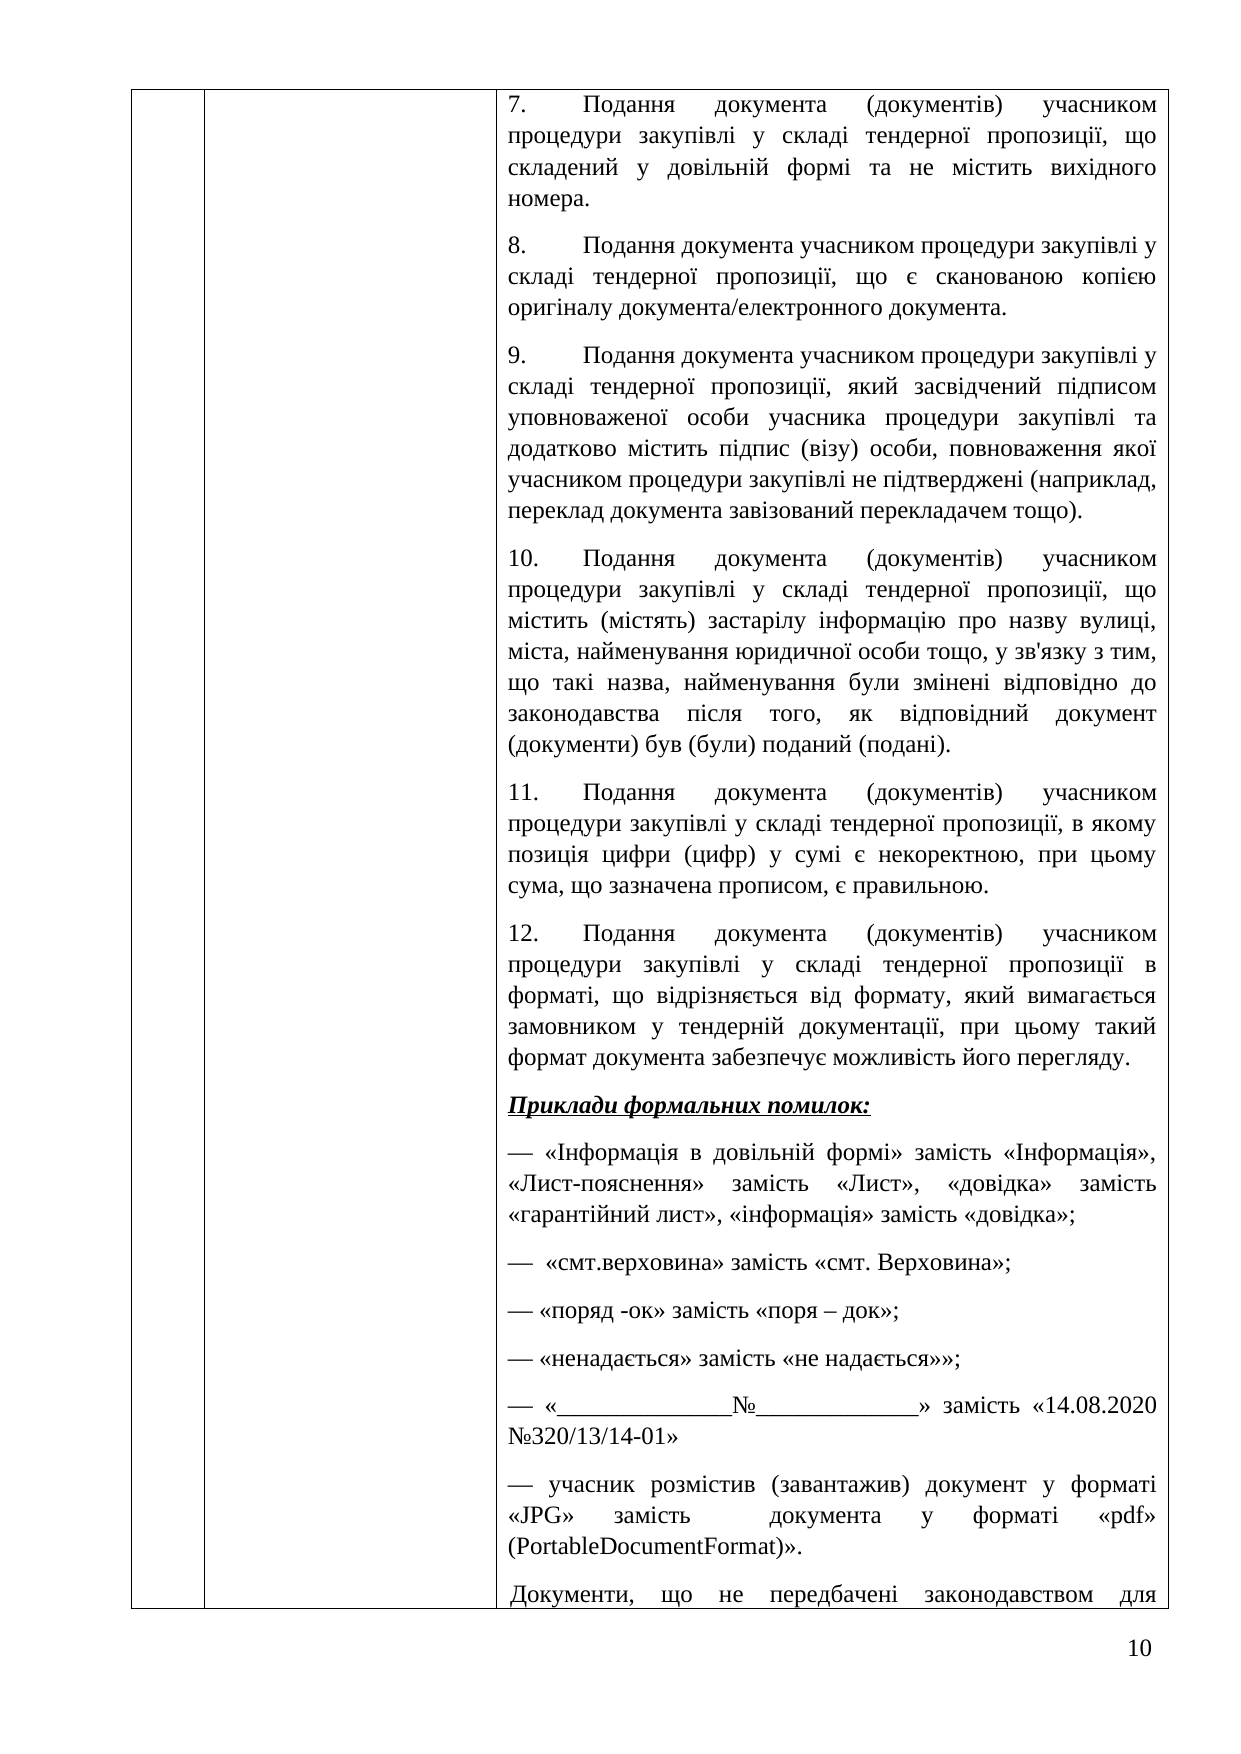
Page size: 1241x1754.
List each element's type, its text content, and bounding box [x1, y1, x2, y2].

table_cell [497, 90, 1168, 1608]
table_cell 1 [132, 90, 204, 1608]
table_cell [205, 90, 496, 1608]
